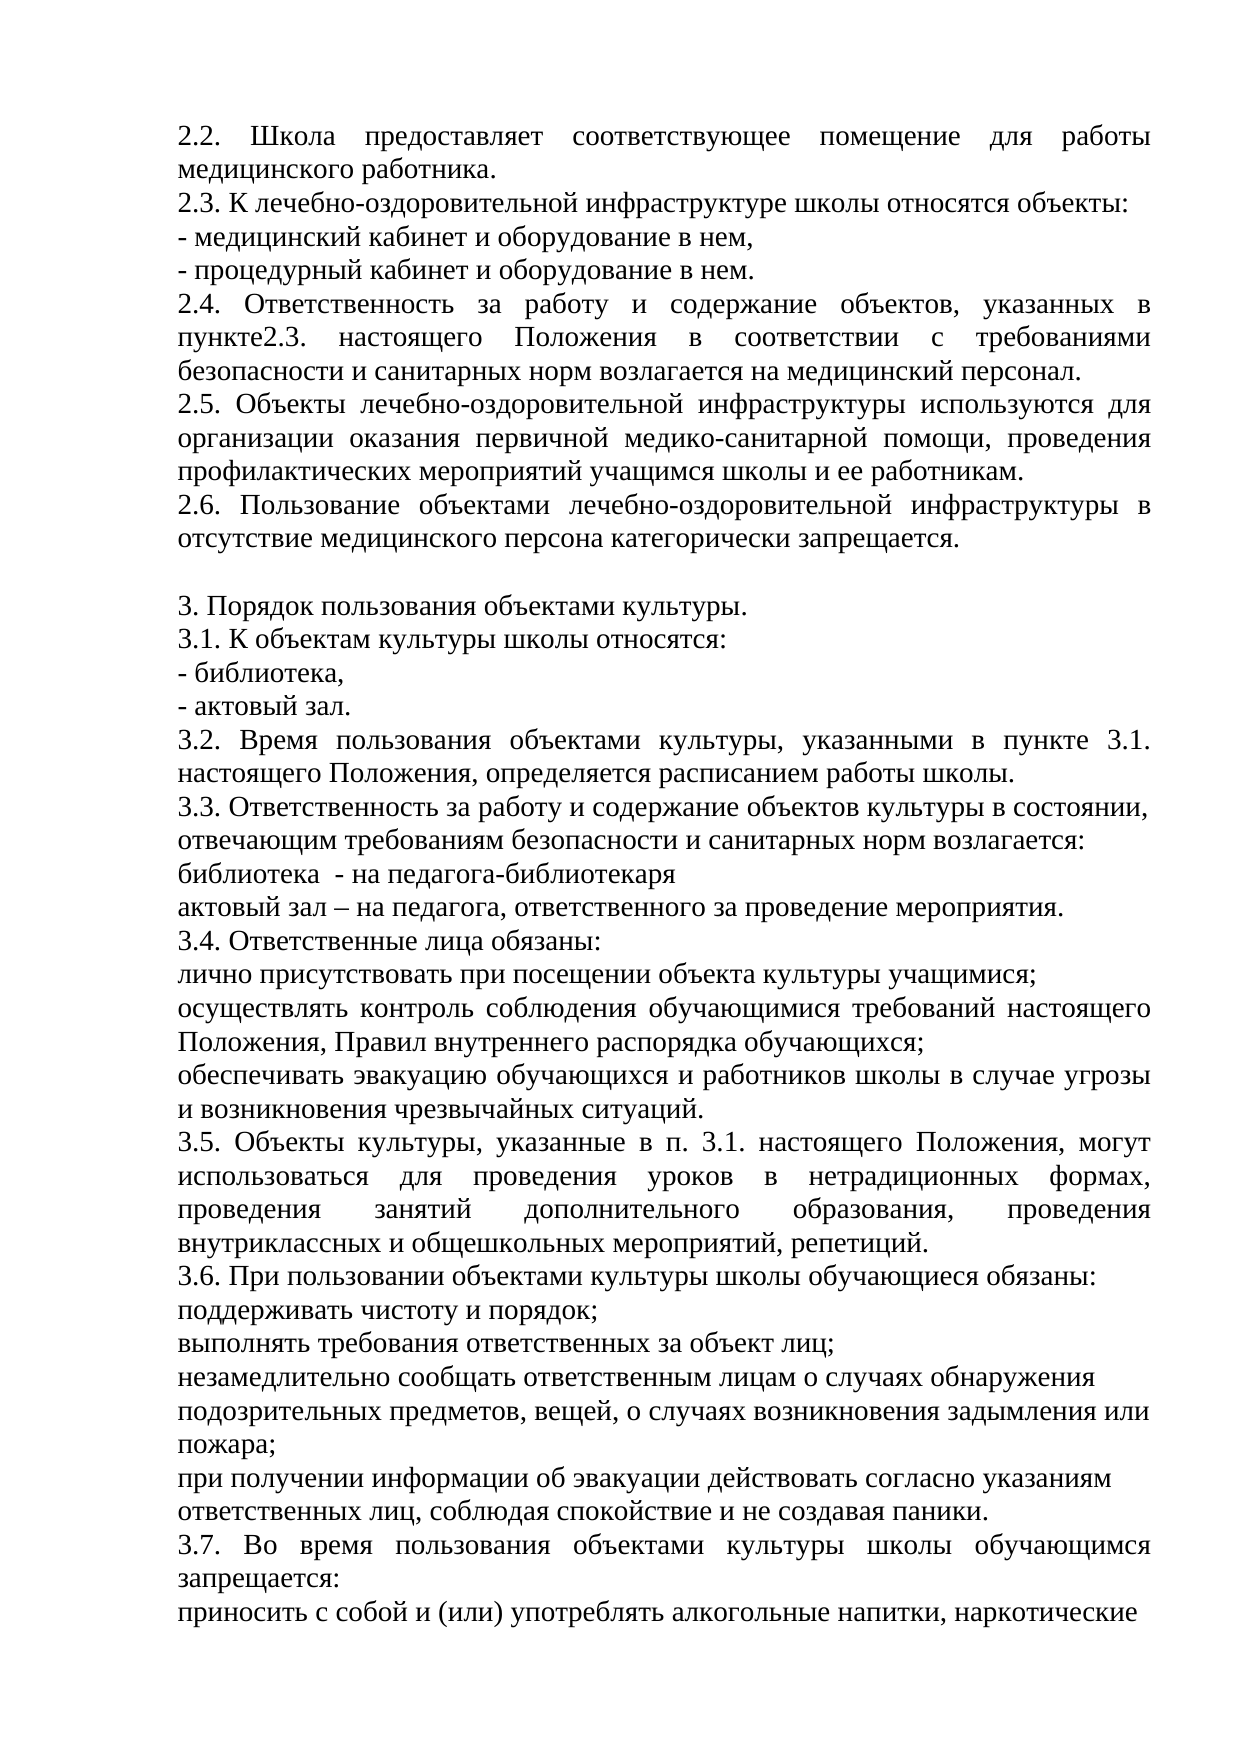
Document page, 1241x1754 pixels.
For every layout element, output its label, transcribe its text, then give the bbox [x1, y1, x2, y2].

text 2.6. Пользование объектами лечебно-оздоровительной инфраструктуры в отсутствие медицинского персона категорически запрещается. [177, 487, 1152, 554]
text ответственных лиц, соблюдая спокойствие и не создавая паники. [177, 1493, 1152, 1527]
text 2.5. Объекты лечебно-оздоровительной инфраструктуры используются для организации оказания первичной медико-санитарной помощи, проведения профилактических мероприятий учащимся школы и ее работникам. [177, 386, 1152, 487]
text 3.2. Время пользования объектами культуры, указанными в пункте 3.1. настоящего Положения, определяется расписанием работы школы. [177, 722, 1152, 789]
text - процедурный кабинет и оборудование в нем. [177, 252, 1152, 286]
text библиотека - на педагога-библиотекаря [177, 856, 1152, 889]
text выполнять требования ответственных за объект лиц; [177, 1326, 1152, 1359]
text 2.4. Ответственность за работу и содержание объектов, указанных в пункте2.3. настоящего Положения в соответствии с требованиями безопасности и санитарных норм возлагается на медицинский персонал. [177, 286, 1152, 386]
text - медицинский кабинет и оборудование в нем, [177, 219, 1152, 252]
text лично присутствовать при посещении объекта культуры учащимися; [177, 957, 1152, 990]
text 3.3. Ответственность за работу и содержание объектов культуры в состоянии, [177, 789, 1152, 822]
text - библиотека, [177, 655, 1152, 688]
text поддерживать чистоту и порядок; [177, 1292, 1152, 1326]
text 3.1. К объектам культуры школы относятся: [177, 621, 1152, 655]
text подозрительных предметов, вещей, о случаях возникновения задымления или [177, 1393, 1152, 1426]
text 3. Порядок пользования объектами культуры. [177, 588, 1152, 621]
text обеспечивать эвакуацию обучающихся и работников школы в случае угрозы и возникновения чрезвычайных ситуаций. [177, 1057, 1152, 1124]
text 2.3. К лечебно-оздоровительной инфраструктуре школы относятся объекты: [177, 185, 1152, 219]
text отвечающим требованиям безопасности и санитарных норм возлагается: [177, 822, 1152, 856]
text незамедлительно сообщать ответственным лицам о случаях обнаружения [177, 1359, 1152, 1393]
text актовый зал – на педагога, ответственного за проведение мероприятия. [177, 889, 1152, 923]
text осуществлять контроль соблюдения обучающимися требований настоящего Положения, Правил внутреннего распорядка обучающихся; [177, 990, 1152, 1057]
text 3.4. Ответственные лица обязаны: [177, 923, 1152, 957]
text при получении информации об эвакуации действовать согласно указаниям [177, 1460, 1152, 1493]
text 3.6. При пользовании объектами культуры школы обучающиеся обязаны: [177, 1258, 1152, 1292]
text - актовый зал. [177, 688, 1152, 722]
text пожара; [177, 1426, 1152, 1460]
text 2.2. Школа предоставляет соответствующее помещение для работы медицинского работника. [177, 118, 1152, 185]
text 3.5. Объекты культуры, указанные в п. 3.1. настоящего Положения, могут использоваться для проведения уроков в нетрадиционных формах, проведения занятий дополнительного образования, проведения внутриклассных и общешкольных мероприятий, репетиций. [177, 1124, 1152, 1258]
text 3.7. Во время пользования объектами культуры школы обучающимся запрещается: [177, 1527, 1152, 1594]
text приносить с собой и (или) употреблять алкогольные напитки, наркотические [177, 1594, 1152, 1627]
